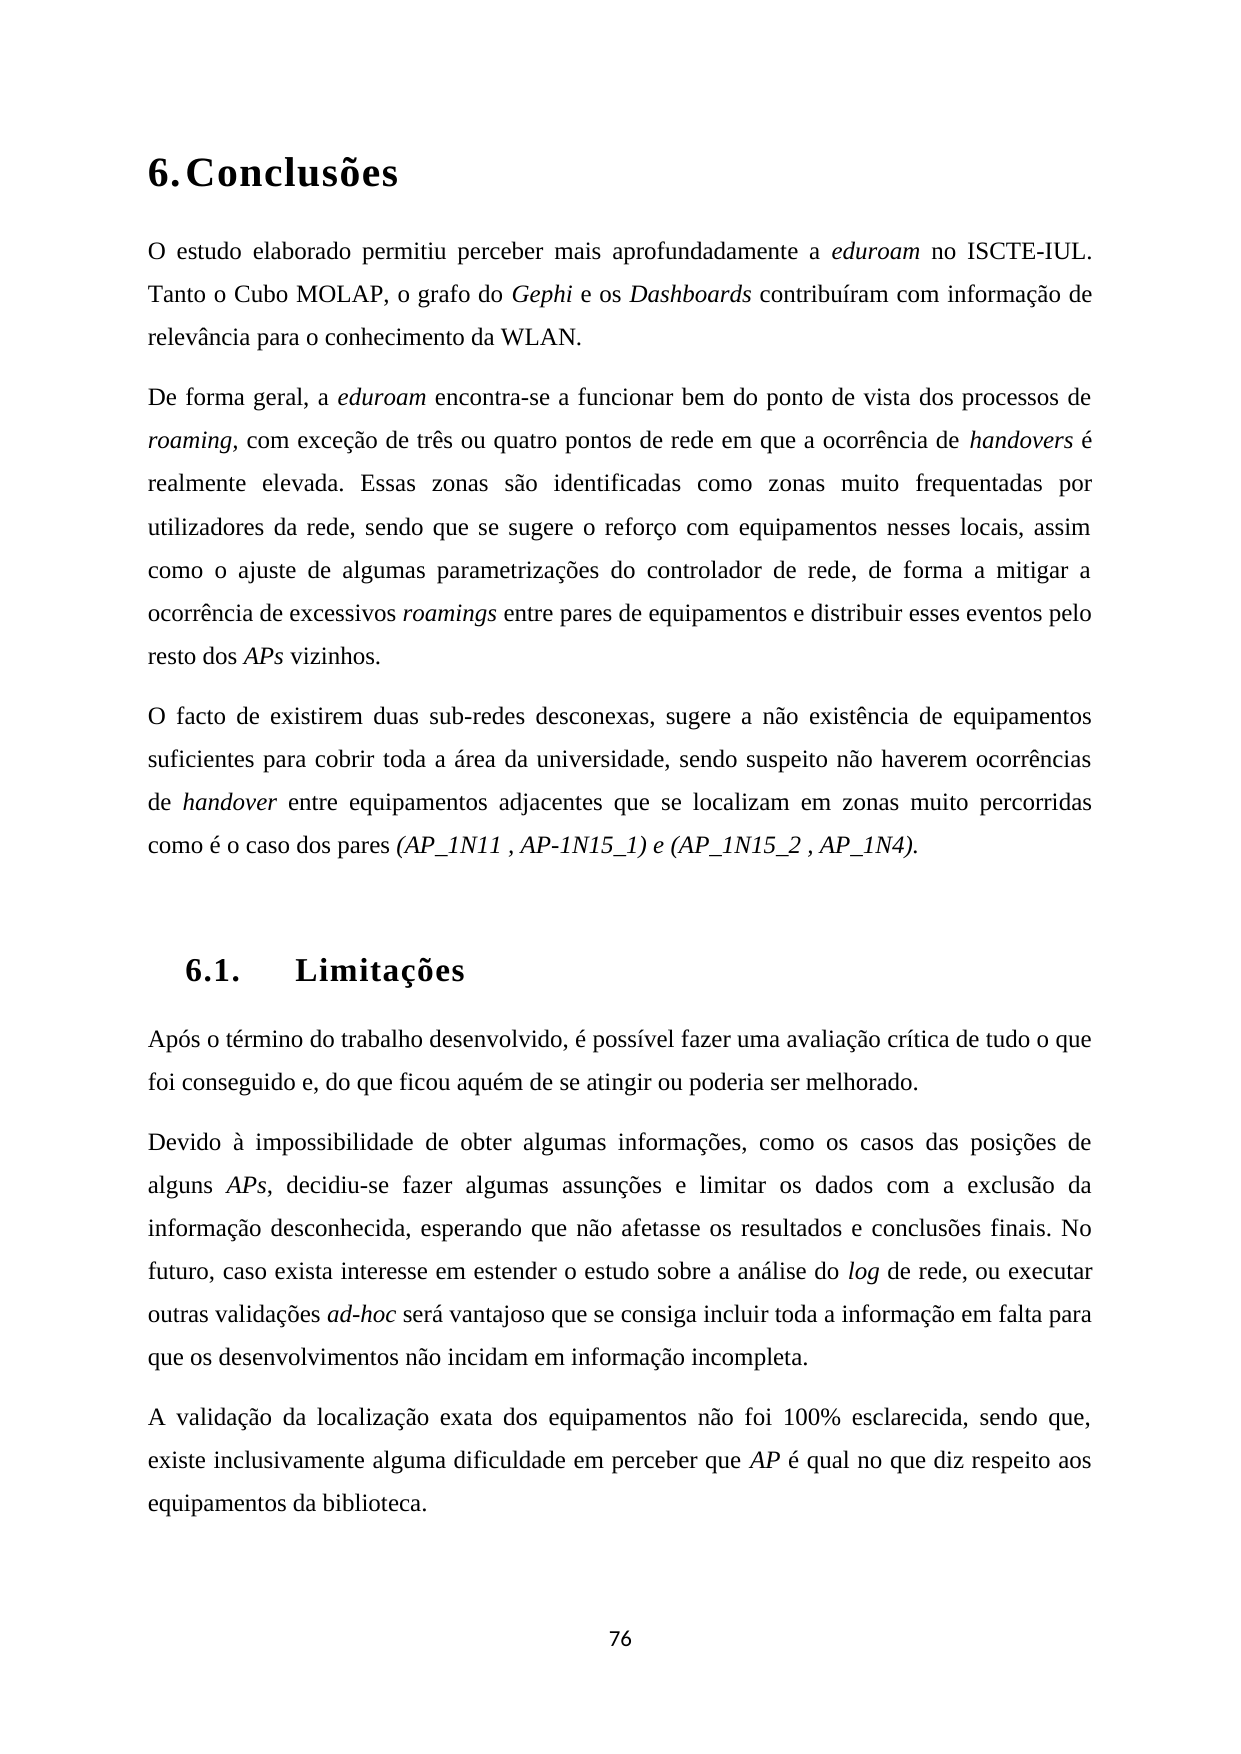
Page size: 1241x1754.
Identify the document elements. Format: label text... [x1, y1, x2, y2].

text De forma geral, a eduroam encontra-se a funcionar bem do ponto de vista dos processos de roaming, com exceção de três ou quatro pontos de rede em que a ocorrência de handovers é realmente elevada. Essas zonas são identificadas como zonas muito frequentadas por utilizadores da rede, sendo que se sugere o reforço com equipamentos nesses locais, assim como o ajuste de algumas parametrizações do controlador de rede, de forma a mitigar a ocorrência de excessivos roamings entre pares de equipamentos e distribuir esses eventos pelo resto dos APs vizinhos. [148, 382, 1092, 670]
text O facto de existirem duas sub-redes desconexas, sugere a não existência de equipamentos suficientes para cobrir toda a área da universidade, sendo suspeito não haverem ocorrências de handover entre equipamentos adjacentes que se localizam em zonas muito percorridas como é o caso dos pares (AP_1N11 , AP-1N15_1) e (AP_1N15_2 , AP_1N4). [148, 701, 1092, 859]
text A validação da localização exata dos equipamentos não foi 100% esclarecida, sendo que, existe inclusivamente alguma dificuldade em perceber que AP é qual no que diz respeito aos equipamentos da biblioteca. [148, 1402, 1092, 1517]
text Após o término do trabalho desenvolvido, é possível fazer uma avaliação crítica de tudo o que foi conseguido e, do que ficou aquém de se atingir ou poderia ser melhorado. [148, 1024, 1092, 1096]
text Devido à impossibilidade de obter algumas informações, como os casos das posições de alguns APs, decidiu-se fazer algumas assunções e limitar os dados com a exclusão da informação desconhecida, esperando que não afetasse os resultados e conclusões finais. No futuro, caso exista interesse em estender o estudo sobre a análise do log de rede, ou executar outras validações ad-hoc será vantajoso que se consiga incluir toda a informação em falta para que os desenvolvimentos não incidam em informação incompleta. [148, 1127, 1092, 1371]
text Conclusões [148, 148, 1092, 196]
text O estudo elaborado permitiu perceber mais aprofundadamente a eduroam no ISCTE-IUL. Tanto o Cubo MOLAP, o grafo do Gephi e os Dashboards contribuíram com informação de relevância para o conhecimento da WLAN. [148, 236, 1092, 351]
text Limitações [185, 950, 1092, 988]
